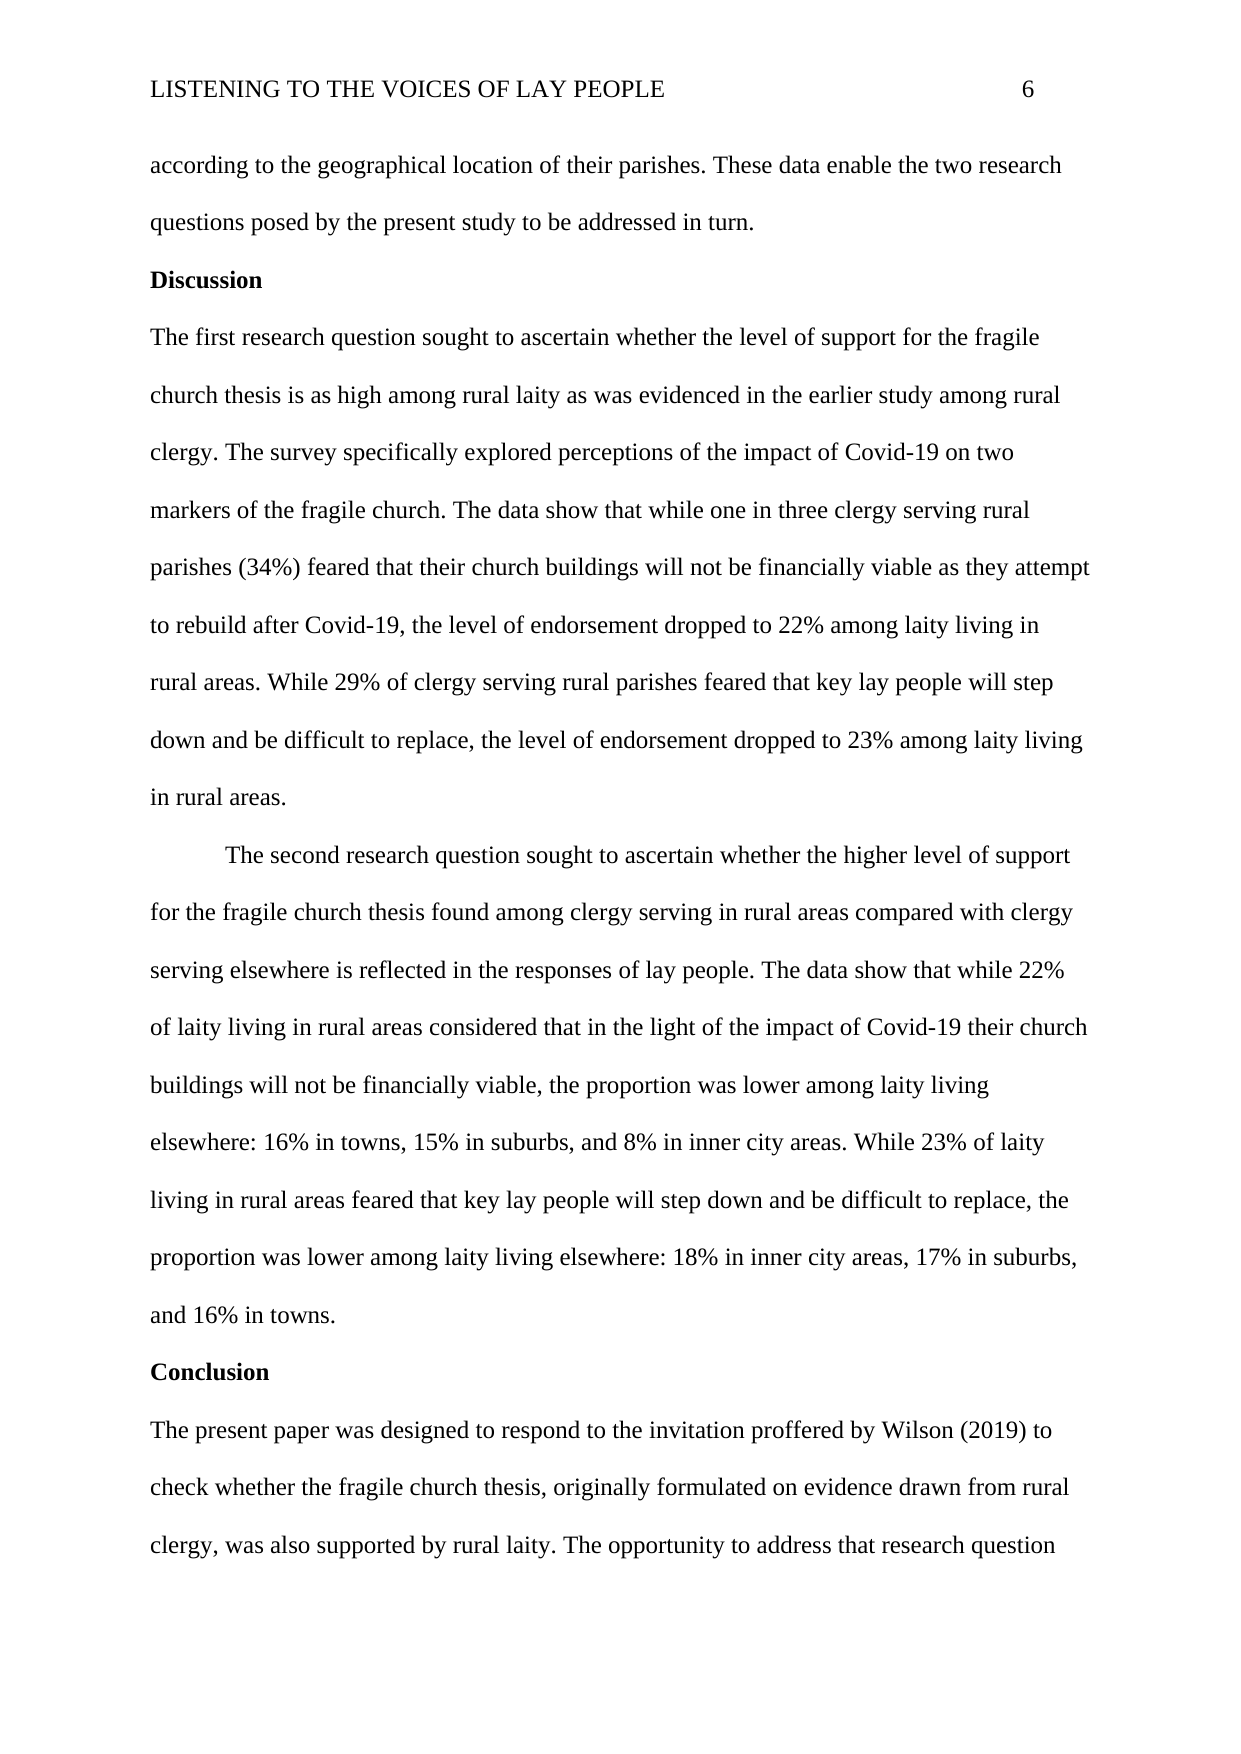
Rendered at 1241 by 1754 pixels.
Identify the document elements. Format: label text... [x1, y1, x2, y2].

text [150, 1415, 1090, 1559]
text Discussion [150, 265, 1090, 294]
text The first research question sought to ascertain whether the level of support for the fragile church thesis is as high among rural laity as was evidenced in the earlier study among rural clergy. The survey specifically explored perceptions of the impact of Covid-19 on two markers of the fragile church. The data show that while one in three clergy serving rural parishes (34%) feared that their church buildings will not be financially viable as they attempt to rebuild after Covid-19, the level of endorsement dropped to 22% among laity living in rural areas. While 29% of clergy serving rural parishes feared that key lay people will step down and be difficult to replace, the level of endorsement dropped to 23% among laity living in rural areas. [150, 322, 1090, 811]
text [150, 150, 1090, 236]
text Conclusion [150, 1357, 1090, 1386]
text The second research question sought to ascertain whether the higher level of support for the fragile church thesis found among clergy serving in rural areas compared with clergy serving elsewhere is reflected in the responses of lay people. The data show that while 22% of laity living in rural areas considered that in the light of the impact of Covid-19 their church buildings will not be financially viable, the proportion was lower among laity living elsewhere: 16% in towns, 15% in suburbs, and 8% in inner city areas. While 23% of laity living in rural areas feared that key lay people will step down and be difficult to replace, the proportion was lower among laity living elsewhere: 18% in inner city areas, 17% in suburbs, and 16% in towns. [150, 840, 1090, 1329]
